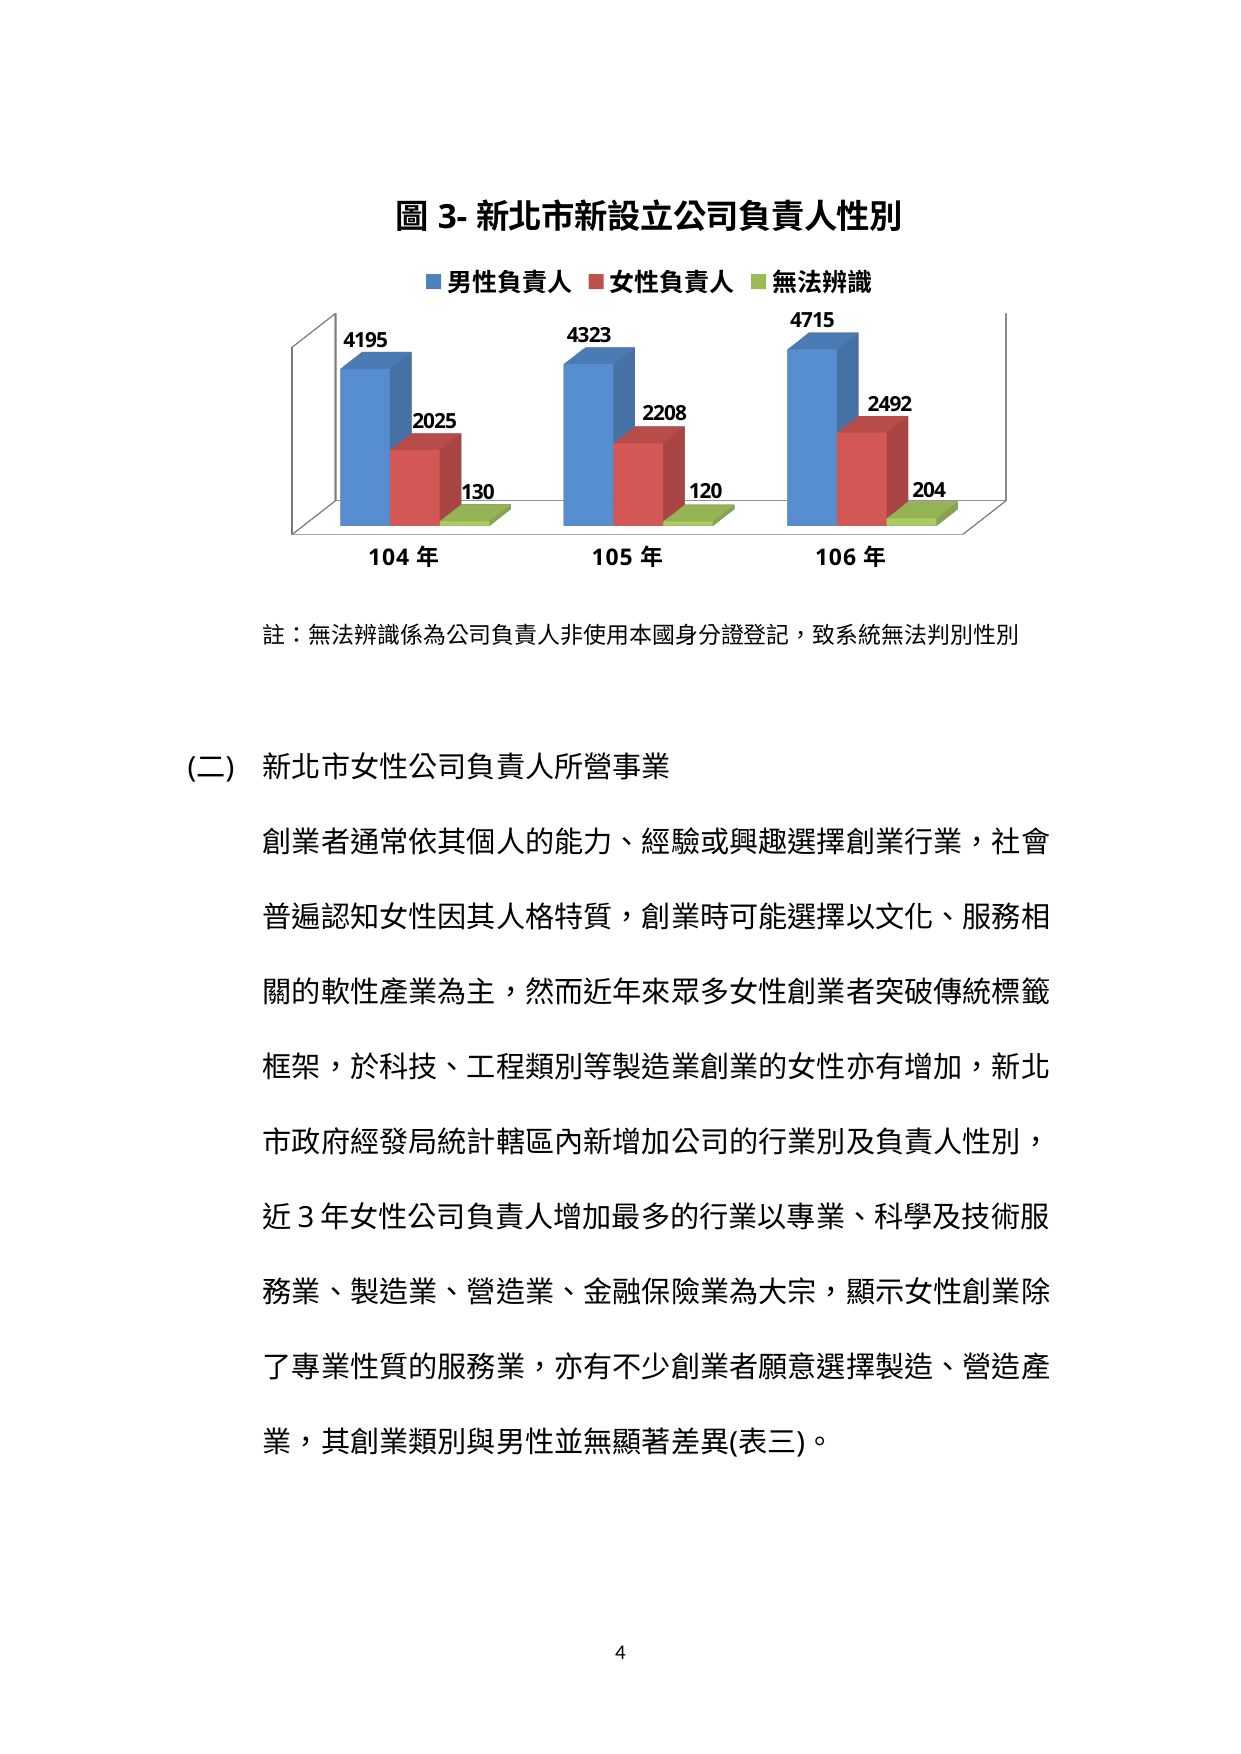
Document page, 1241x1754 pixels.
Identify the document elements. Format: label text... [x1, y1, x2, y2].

list 新北市女性公司負責人所營事業 [187, 727, 1053, 802]
list 註：無法辨識係為公司負責人非使用本國身分證登記，致系統無法判別性別 [262, 164, 1053, 652]
list 創業者通常依其個人的能力、經驗或興趣選擇創業行業，社會普遍認知女性因其人格特質，創業時可能選擇以文化、服務相關的軟性產業為主，然而近年來眾多女性創業者突破傳統標籤框架，於科技、工程類別等製造業創業的女性亦有增加，新北市政府經發局統計轄區內新增加公司的行業別及負責人性別，近3年女性公司負責人增加最多的行業以專業、科學及技術服務業、製造業、營造業、金融保險業為大宗，顯示女性創業除了專業性質的服務業，亦有不少創業者願意選擇製造、營造產業，其創業類別與男性並無顯著差異(表三)。 [262, 802, 1053, 1477]
